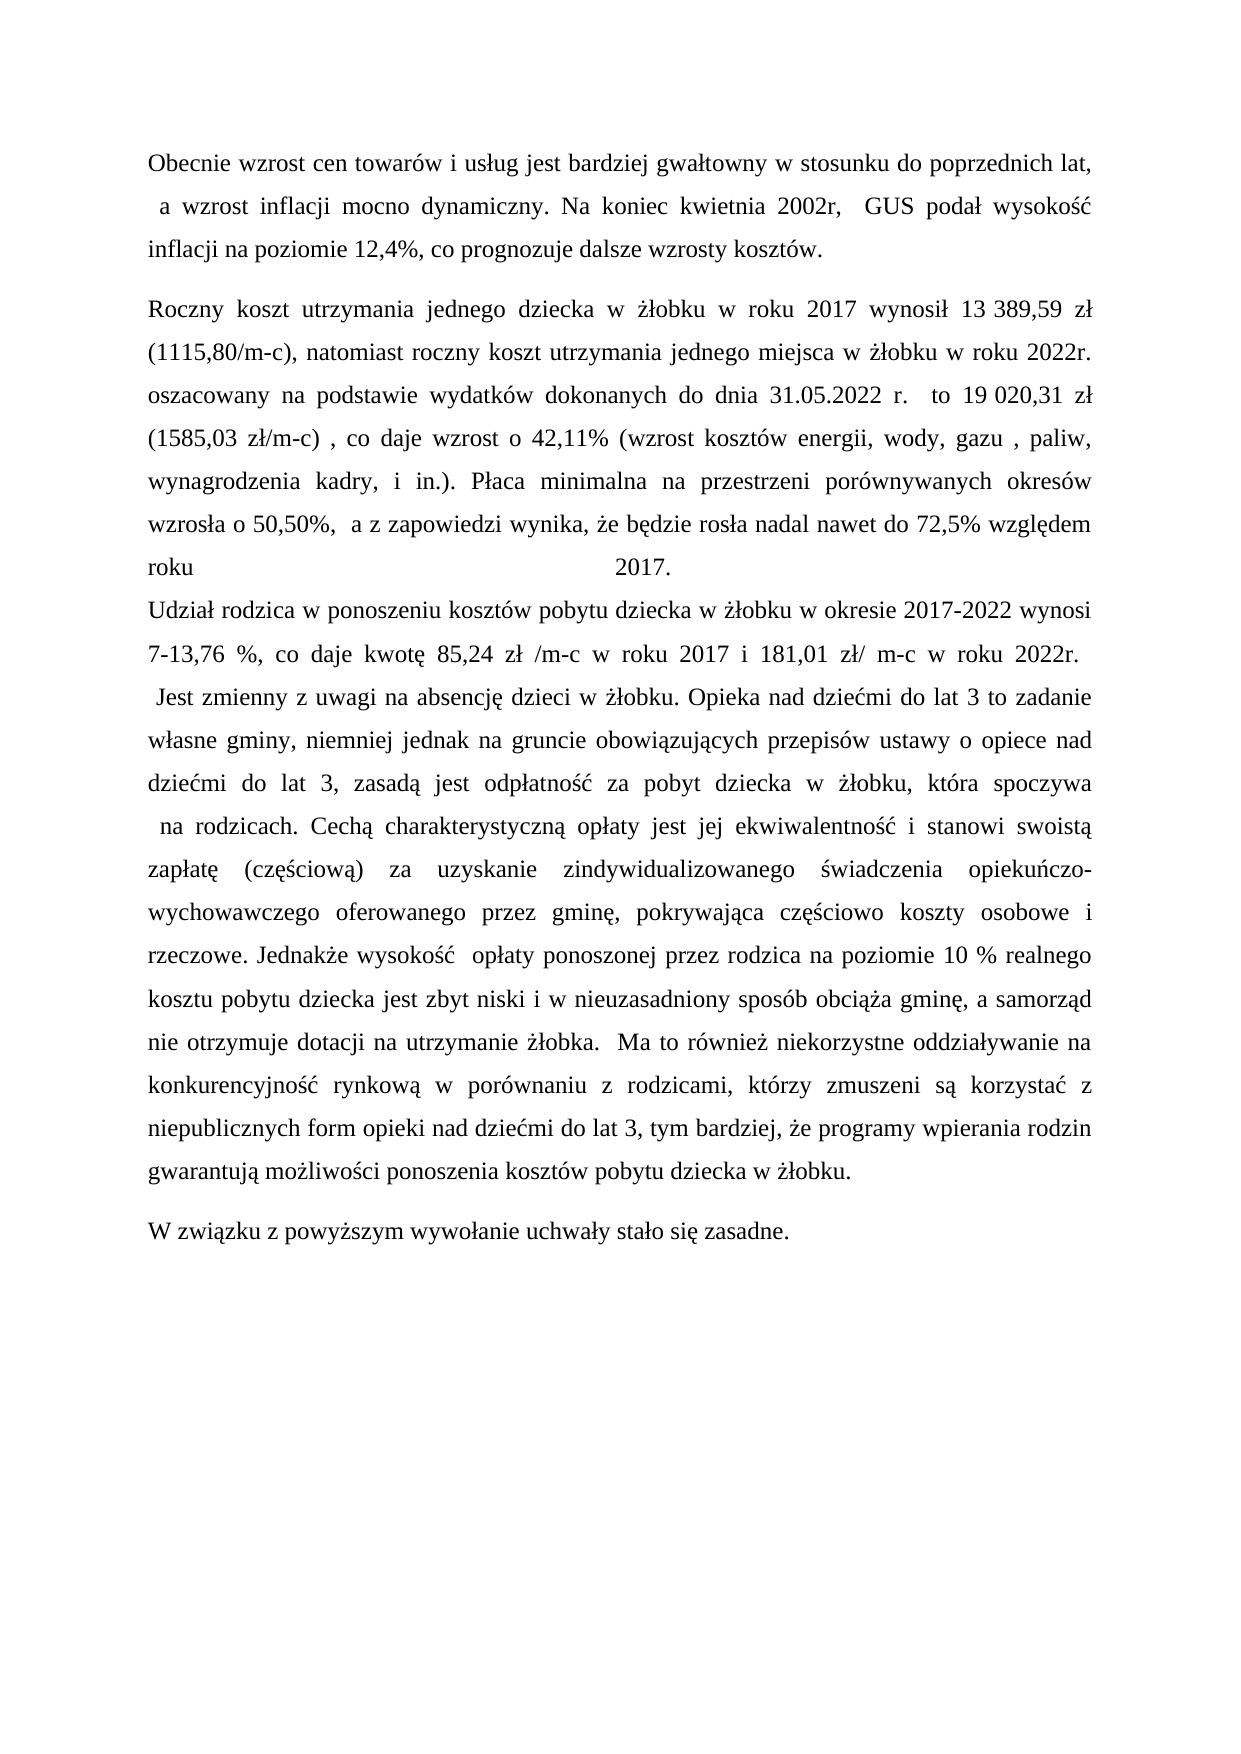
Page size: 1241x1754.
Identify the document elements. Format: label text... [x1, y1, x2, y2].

text Roczny koszt utrzymania jednego dziecka w żłobku w roku 2017 wynosił 13 389,59 zł (1115,80/m-c), natomiast roczny koszt utrzymania jednego miejsca w żłobku w roku 2022r. oszacowany na podstawie wydatków dokonanych do dnia 31.05.2022 r. to 19 020,31 zł (1585,03 zł/m-c) , co daje wzrost o 42,11% (wzrost kosztów energii, wody, gazu , paliw, wynagrodzenia kadry, i in.). Płaca minimalna na przestrzeni porównywanych okresów wzrosła o 50,50%, a z zapowiedzi wynika, że będzie rosła nadal nawet do 72,5% względem roku 2017. Udział rodzica w ponoszeniu kosztów pobytu dziecka w żłobku w okresie 2017-2022 wynosi 7-13,76 %, co daje kwotę 85,24 zł /m-c w roku 2017 i 181,01 zł/ m-c w roku 2022r. Jest zmienny z uwagi na absencję dzieci w żłobku. Opieka nad dziećmi do lat 3 to zadanie własne gminy, niemniej jednak na gruncie obowiązujących przepisów ustawy o opiece nad dziećmi do lat 3, zasadą jest odpłatność za pobyt dziecka w żłobku, która spoczywa na rodzicach. Cechą charakterystyczną opłaty jest jej ekwiwalentność i stanowi swoistą zapłatę (częściową) za uzyskanie zindywidualizowanego świadczenia opiekuńczo-wychowawczego oferowanego przez gminę, pokrywająca częściowo koszty osobowe i rzeczowe. Jednakże wysokość opłaty ponoszonej przez rodzica na poziomie 10 % realnego kosztu pobytu dziecka jest zbyt niski i w nieuzasadniony sposób obciąża gminę, a samorząd nie otrzymuje dotacji na utrzymanie żłobka. Ma to również niekorzystne oddziaływanie na konkurencyjność rynkową w porównaniu z rodzicami, którzy zmuszeni są korzystać z niepublicznych form opieki nad dziećmi do lat 3, tym bardziej, że programy wpierania rodzin gwarantują możliwości ponoszenia kosztów pobytu dziecka w żłobku. [148, 294, 1093, 1185]
text Obecnie wzrost cen towarów i usług jest bardziej gwałtowny w stosunku do poprzednich lat, a wzrost inflacji mocno dynamiczny. Na koniec kwietnia 2002r, GUS podał wysokość inflacji na poziomie 12,4%, co prognozuje dalsze wzrosty kosztów. [148, 148, 1093, 263]
text W związku z powyższym wywołanie uchwały stało się zasadne. [148, 1216, 1093, 1245]
